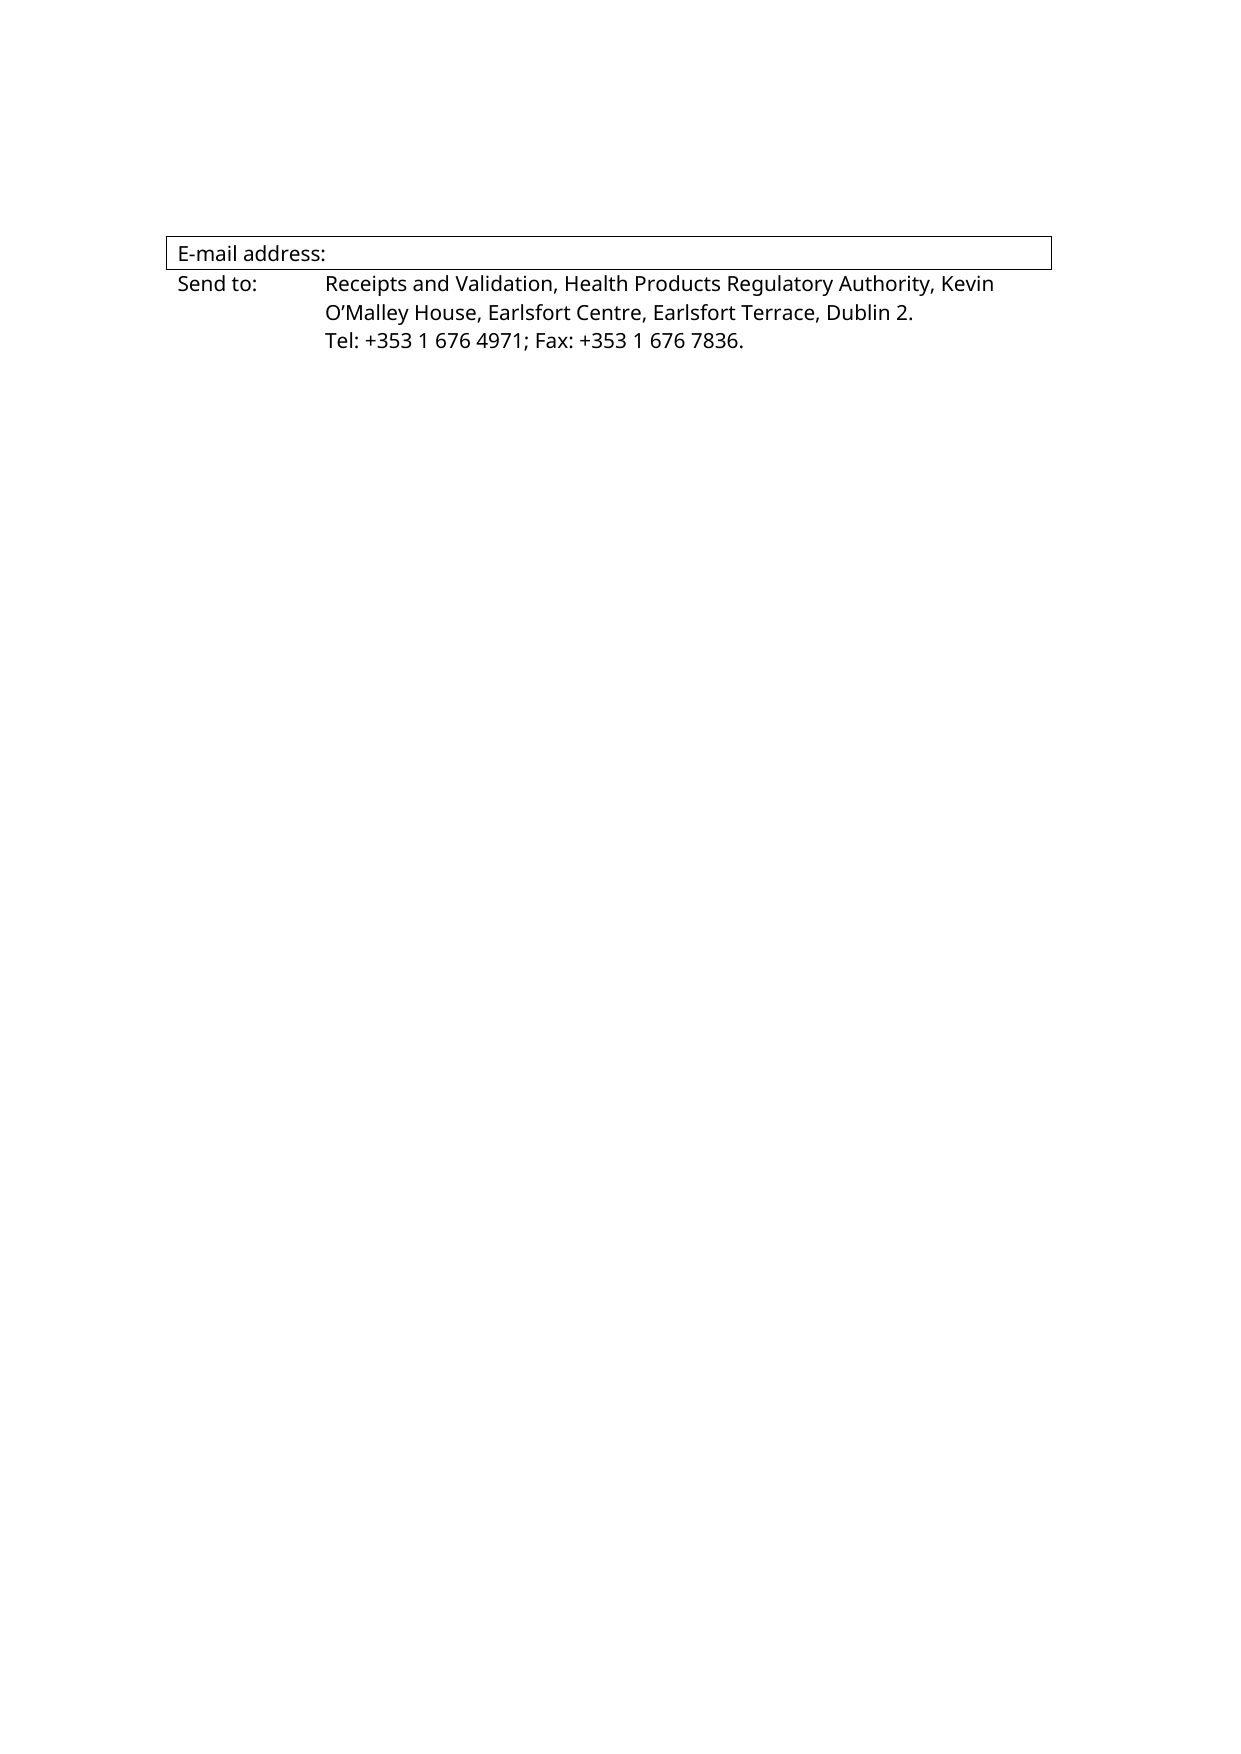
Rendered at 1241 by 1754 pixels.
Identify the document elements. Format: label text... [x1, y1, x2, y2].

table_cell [167, 237, 668, 268]
text Tel: +353 1 676 4971; Fax: +353 1 676 7836. [325, 326, 1063, 355]
text Send to: Receipts and Validation, Health Products Regulatory Authority, Kevin O’Malley House, Earlsfort Centre, Earlsfort Terrace, Dublin 2. [177, 269, 1063, 326]
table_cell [669, 237, 1051, 268]
